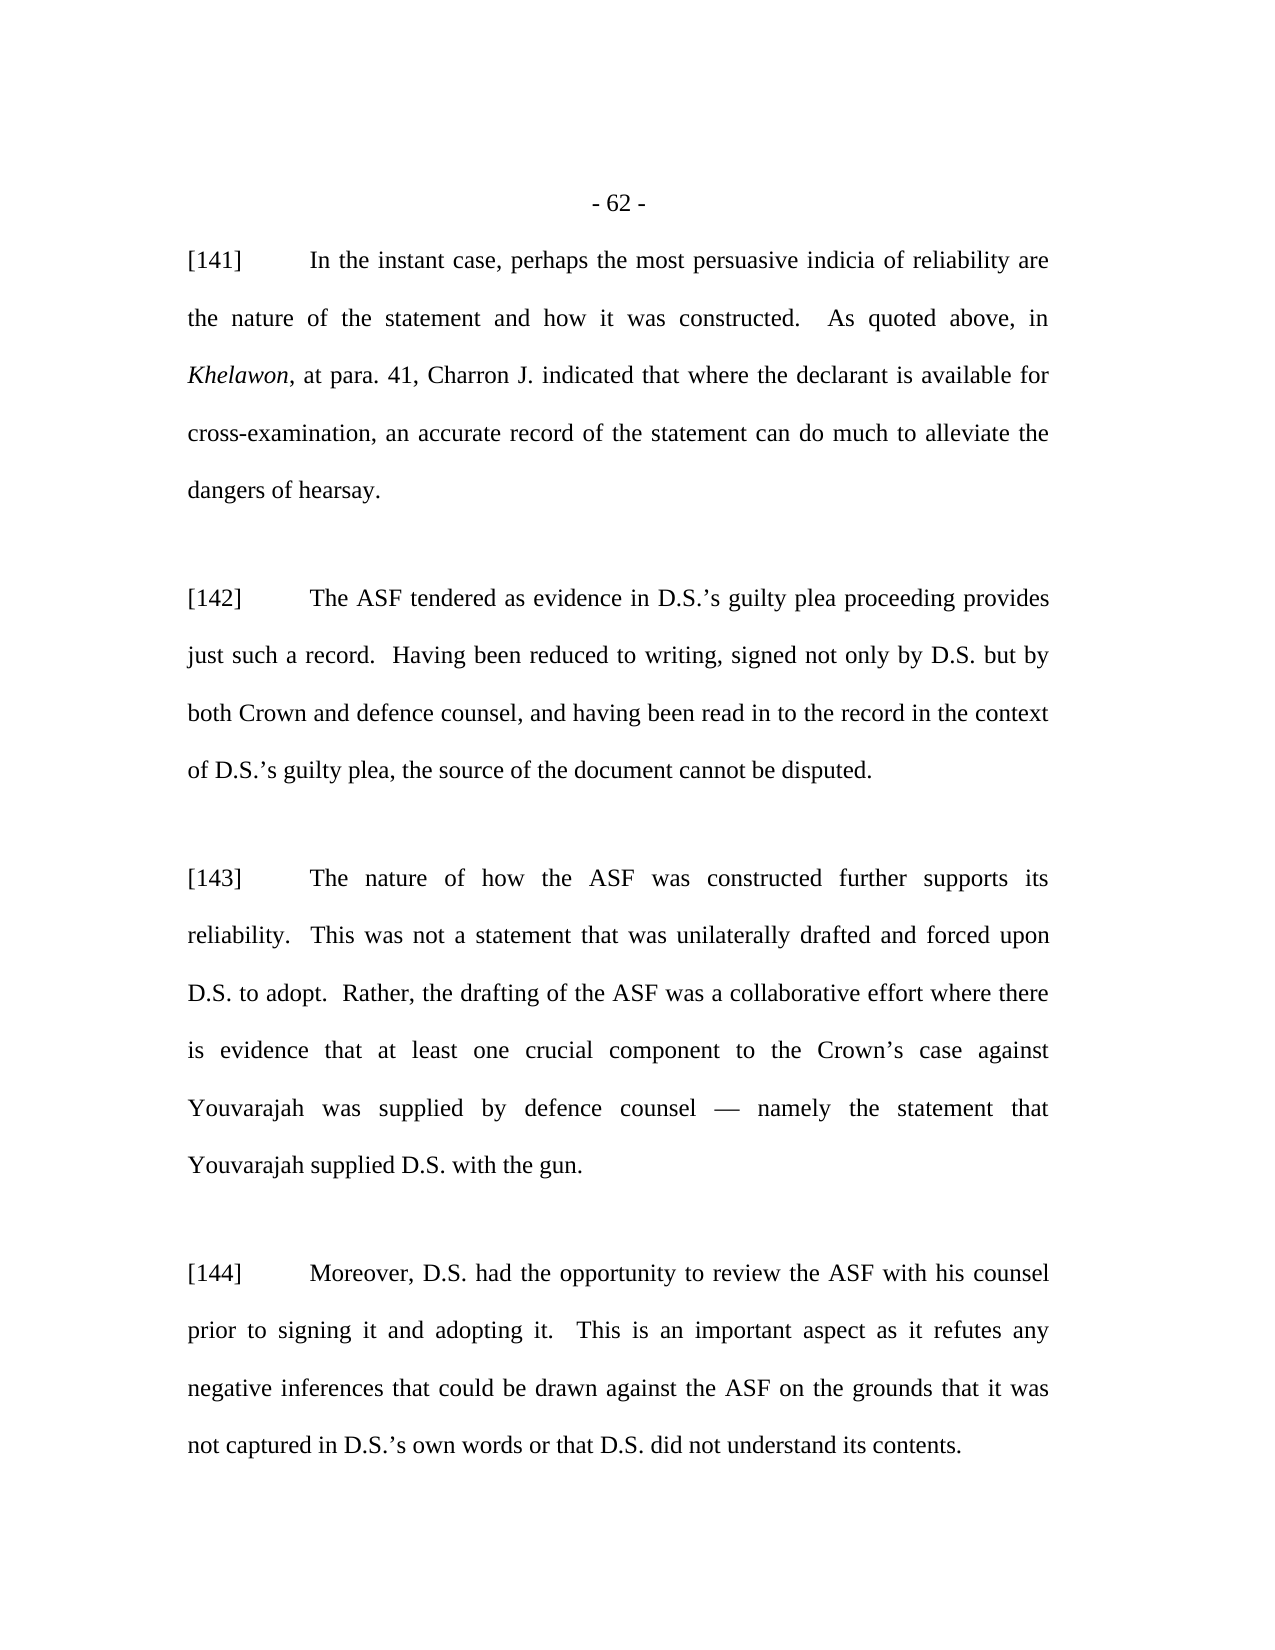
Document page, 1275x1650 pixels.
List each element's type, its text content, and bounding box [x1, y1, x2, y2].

text In the instant case, perhaps the most persuasive indicia of reliability are the nature of the statement and how it was constructed. As quoted above, in Khelawon, at para. 41, Charron J. indicated that where the declarant is available for cross-examination, an accurate record of the statement can do much to alleviate the dangers of hearsay. [187, 245, 1050, 504]
text The nature of how the ASF was constructed further supports its reliability. This was not a statement that was unilaterally drafted and forced upon D.S. to adopt. Rather, the drafting of the ASF was a collaborative effort where there is evidence that at least one crucial component to the Crown’s case against Youvarajah was supplied by defence counsel — namely the statement that Youvarajah supplied D.S. with the gun. [187, 863, 1050, 1179]
text Moreover, D.S. had the opportunity to review the ASF with his counsel prior to signing it and adopting it. This is an important aspect as it refutes any negative inferences that could be drawn against the ASF on the grounds that it was not captured in D.S.’s own words or that D.S. did not understand its contents. [187, 1258, 1050, 1459]
text The ASF tendered as evidence in D.S.’s guilty plea proceeding provides just such a record. Having been reduced to writing, signed not only by D.S. but by both Crown and defence counsel, and having been read in to the record in the context of D.S.’s guilty plea, the source of the document cannot be disputed. [187, 583, 1050, 784]
